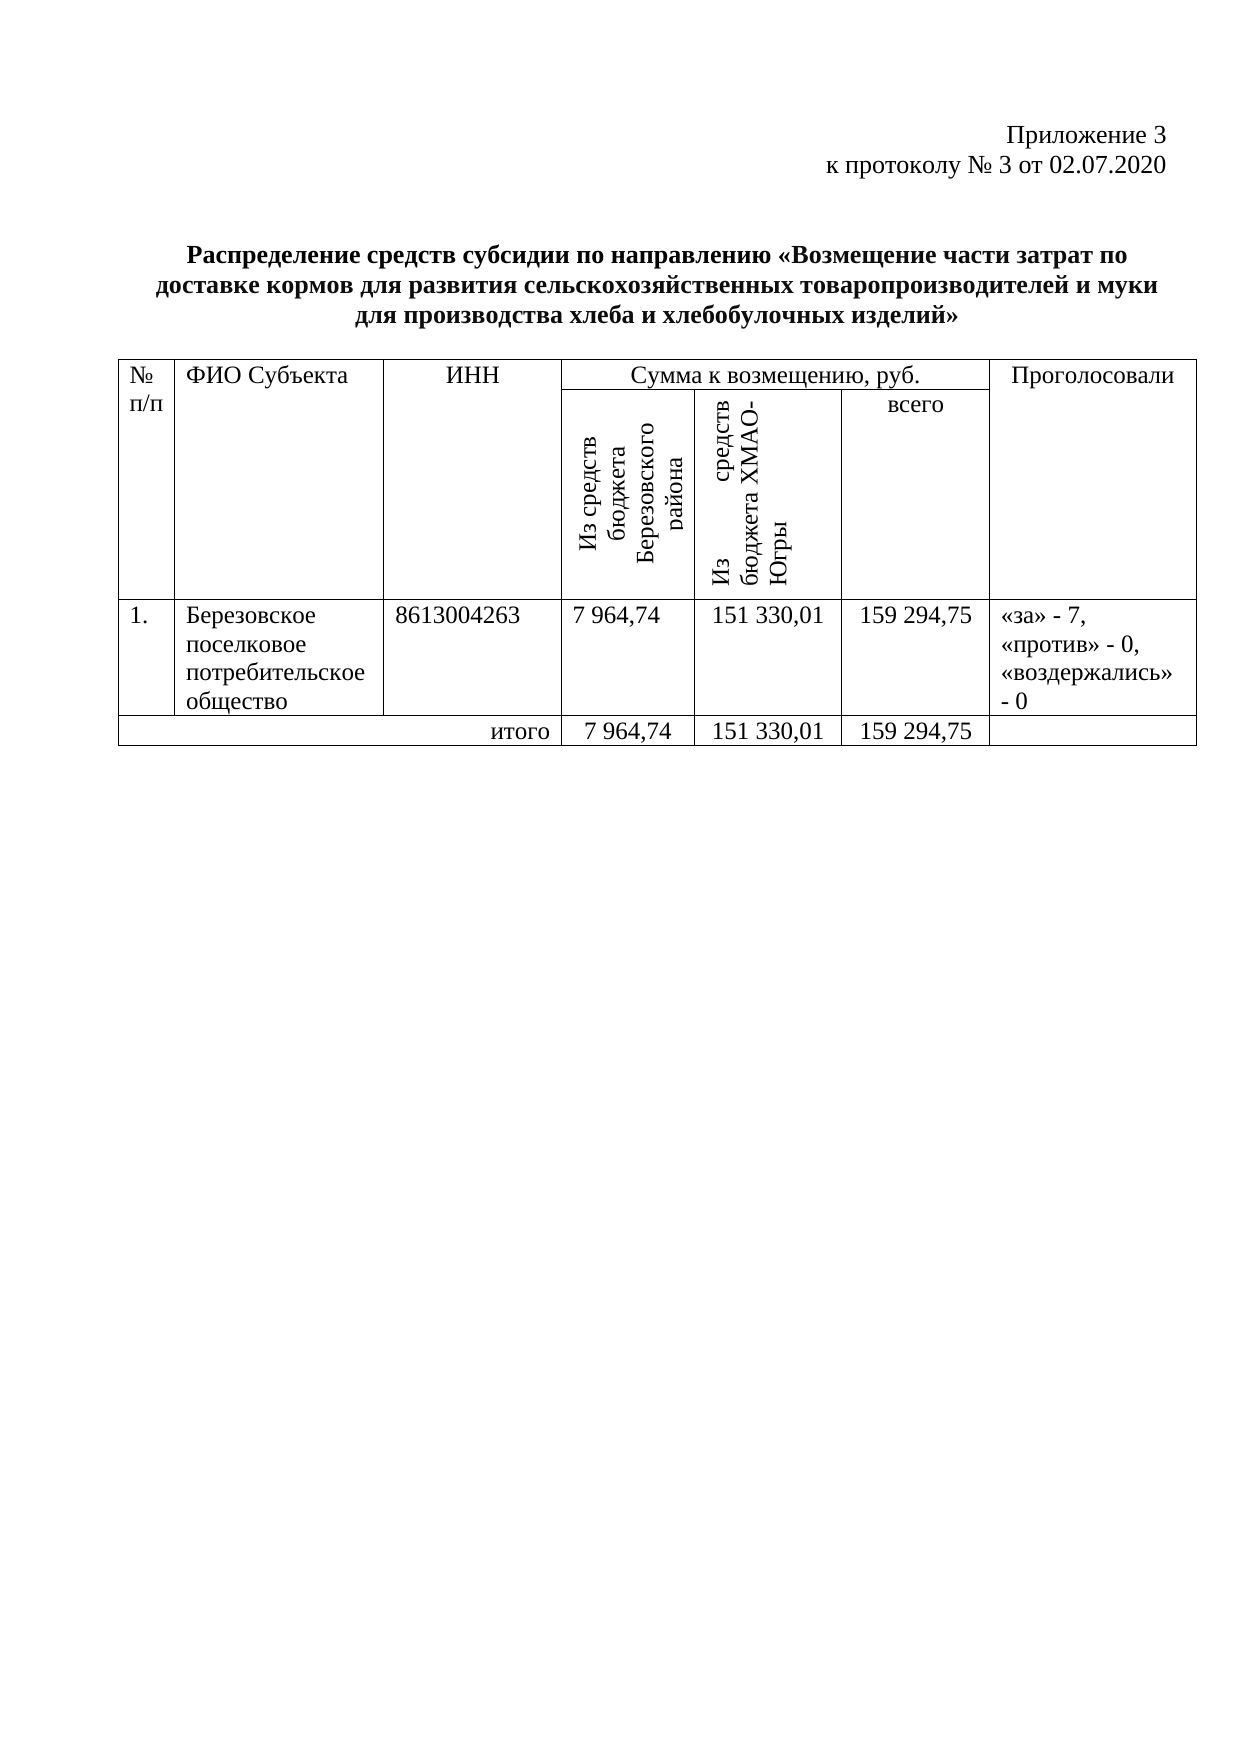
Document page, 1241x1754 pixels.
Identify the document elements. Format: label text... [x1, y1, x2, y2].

table_cell Березовское поселковое потребительское общество [175, 600, 383, 715]
table_header ФИО Субъекта [175, 360, 383, 599]
table_cell Из средств бюджета ХМАО-Югры [695, 390, 841, 599]
table_cell 7 964,74 [562, 716, 694, 745]
table_header Сумма к возмещению, руб. [562, 360, 989, 388]
table_cell 159 294,75 [842, 600, 989, 715]
table_header ИНН [384, 360, 561, 599]
table_cell итого [119, 716, 561, 745]
table_cell 7 964,74 [562, 600, 694, 715]
table_header № п/п [119, 360, 174, 599]
text Приложение 3 [148, 119, 1166, 149]
text Распределение средств субсидии по направлению «Возмещение части затрат по доставке кормов для развития сельскохозяйственных товаропроизводителей и муки для производства хлеба и хлебобулочных изделий» [148, 239, 1166, 329]
table_cell 151 330,01 [695, 716, 841, 745]
table_cell [990, 716, 1196, 745]
table_cell 8613004263 [384, 600, 561, 715]
table_cell Из средств бюджета Березовского района [562, 390, 694, 599]
table_header Проголосовали [990, 360, 1196, 599]
table_cell «за» - 7, «против» - 0, «воздержались» - 0 [990, 600, 1196, 715]
table_cell 151 330,01 [695, 600, 841, 715]
table_cell всего [842, 390, 989, 599]
text к протоколу № 3 от 02.07.2020 [148, 149, 1166, 179]
table_cell 159 294,75 [842, 716, 989, 745]
table_cell 1. [119, 600, 174, 715]
